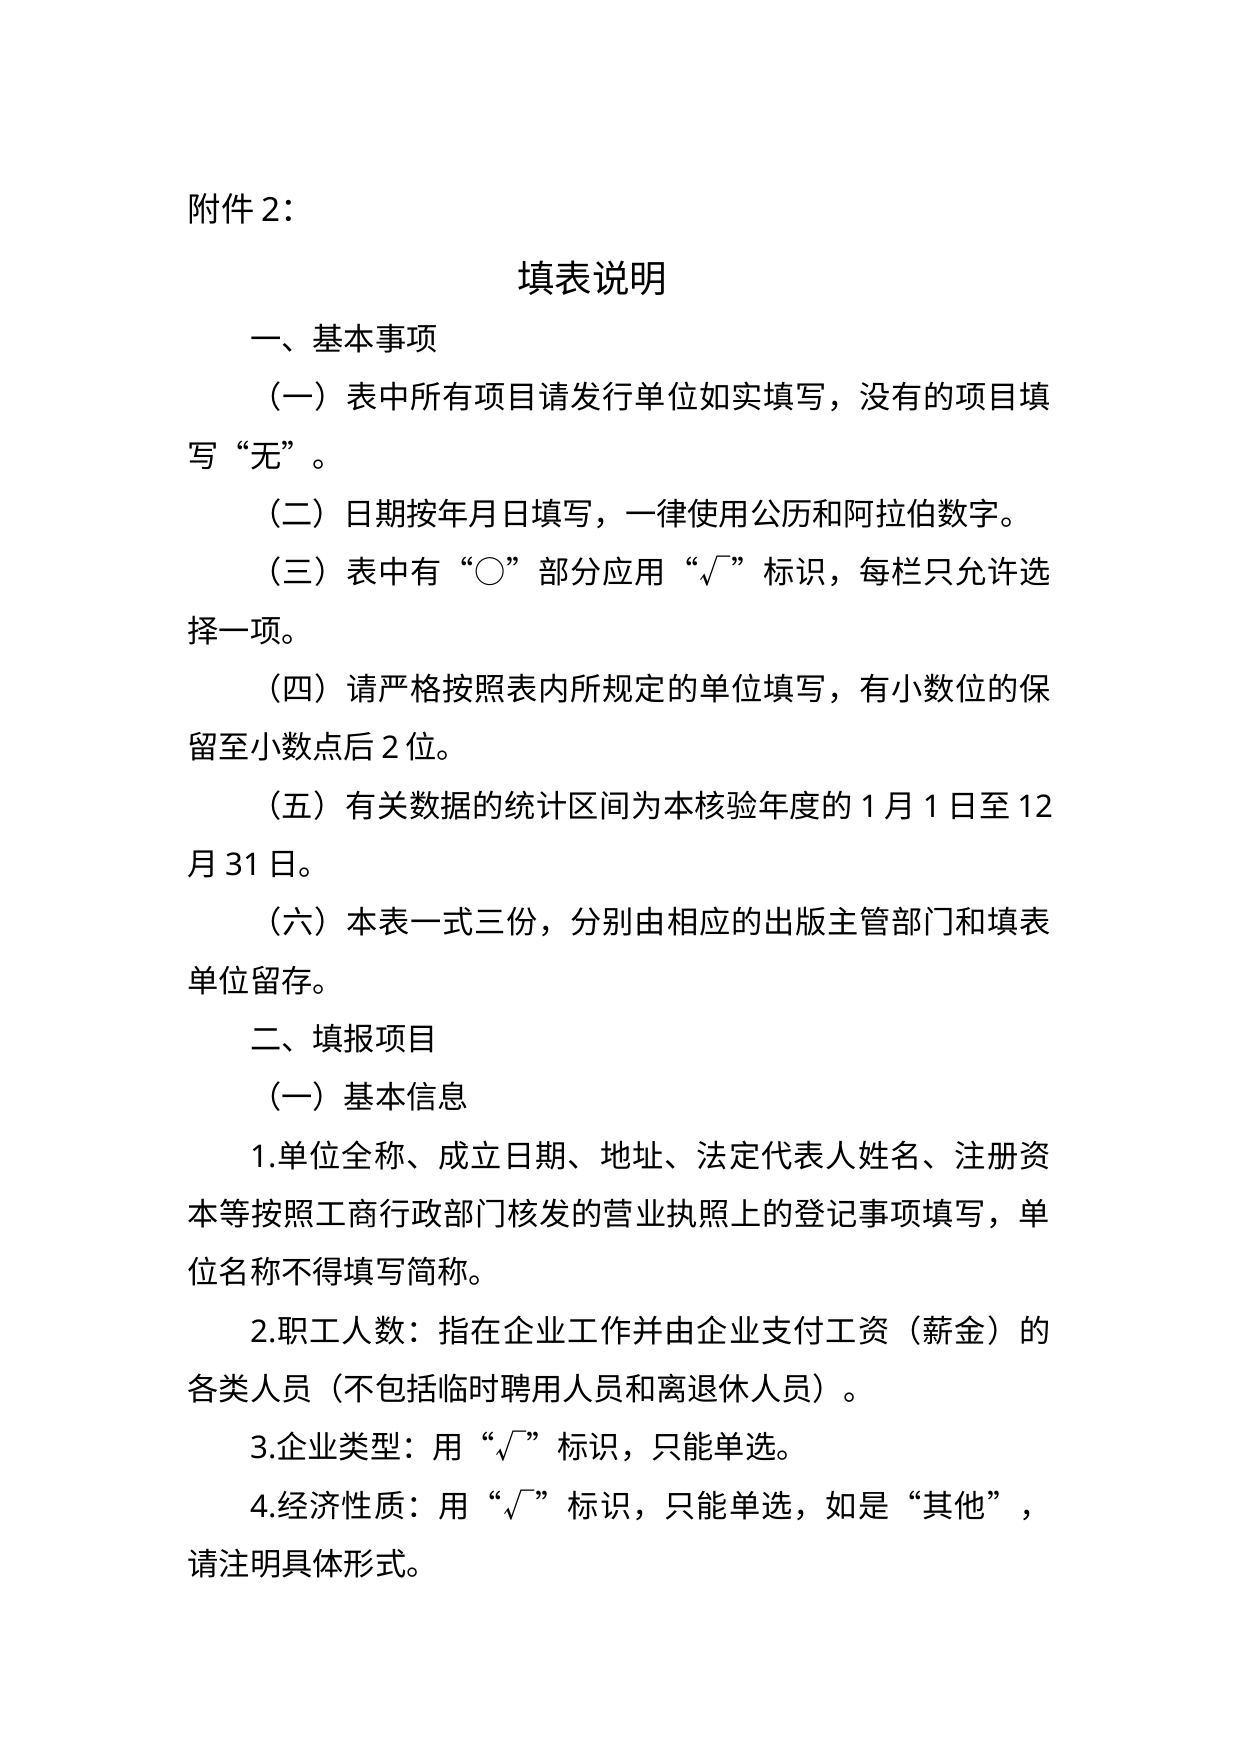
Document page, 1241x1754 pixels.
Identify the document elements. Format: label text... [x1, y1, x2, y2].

text （三）表中有“○”部分应用“√”标识，每栏只允许选择一项。 [187, 537, 1053, 654]
text （四）请严格按照表内所规定的单位填写，有小数位的保留至小数点后2位。 [187, 654, 1053, 770]
text 2.职工人数：指在企业工作并由企业支付工资（薪金）的各类人员（不包括临时聘用人员和离退休人员）。 [187, 1295, 1053, 1412]
text （五）有关数据的统计区间为本核验年度的1月1日至12月31日。 [187, 770, 1053, 887]
text （二）日期按年月日填写，一律使用公历和阿拉伯数字。 [187, 479, 1053, 537]
text （一）基本信息 [187, 1062, 1053, 1120]
text 4.经济性质：用“√”标识，只能单选，如是“其他”，请注明具体形式。 [187, 1470, 1053, 1587]
text （六）本表一式三份，分别由相应的出版主管部门和填表单位留存。 [187, 887, 1053, 1004]
text 填表说明 [94, 245, 1053, 304]
text （一）表中所有项目请发行单位如实填写，没有的项目填写“无”。 [187, 362, 1053, 479]
text 一、基本事项 [187, 304, 1053, 362]
text 3.企业类型：用“√”标识，只能单选。 [187, 1412, 1053, 1470]
text 附件2： [187, 174, 1053, 233]
text 二、填报项目 [187, 1004, 1053, 1062]
text 1.单位全称、成立日期、地址、法定代表人姓名、注册资本等按照工商行政部门核发的营业执照上的登记事项填写，单位名称不得填写简称。 [187, 1120, 1053, 1295]
